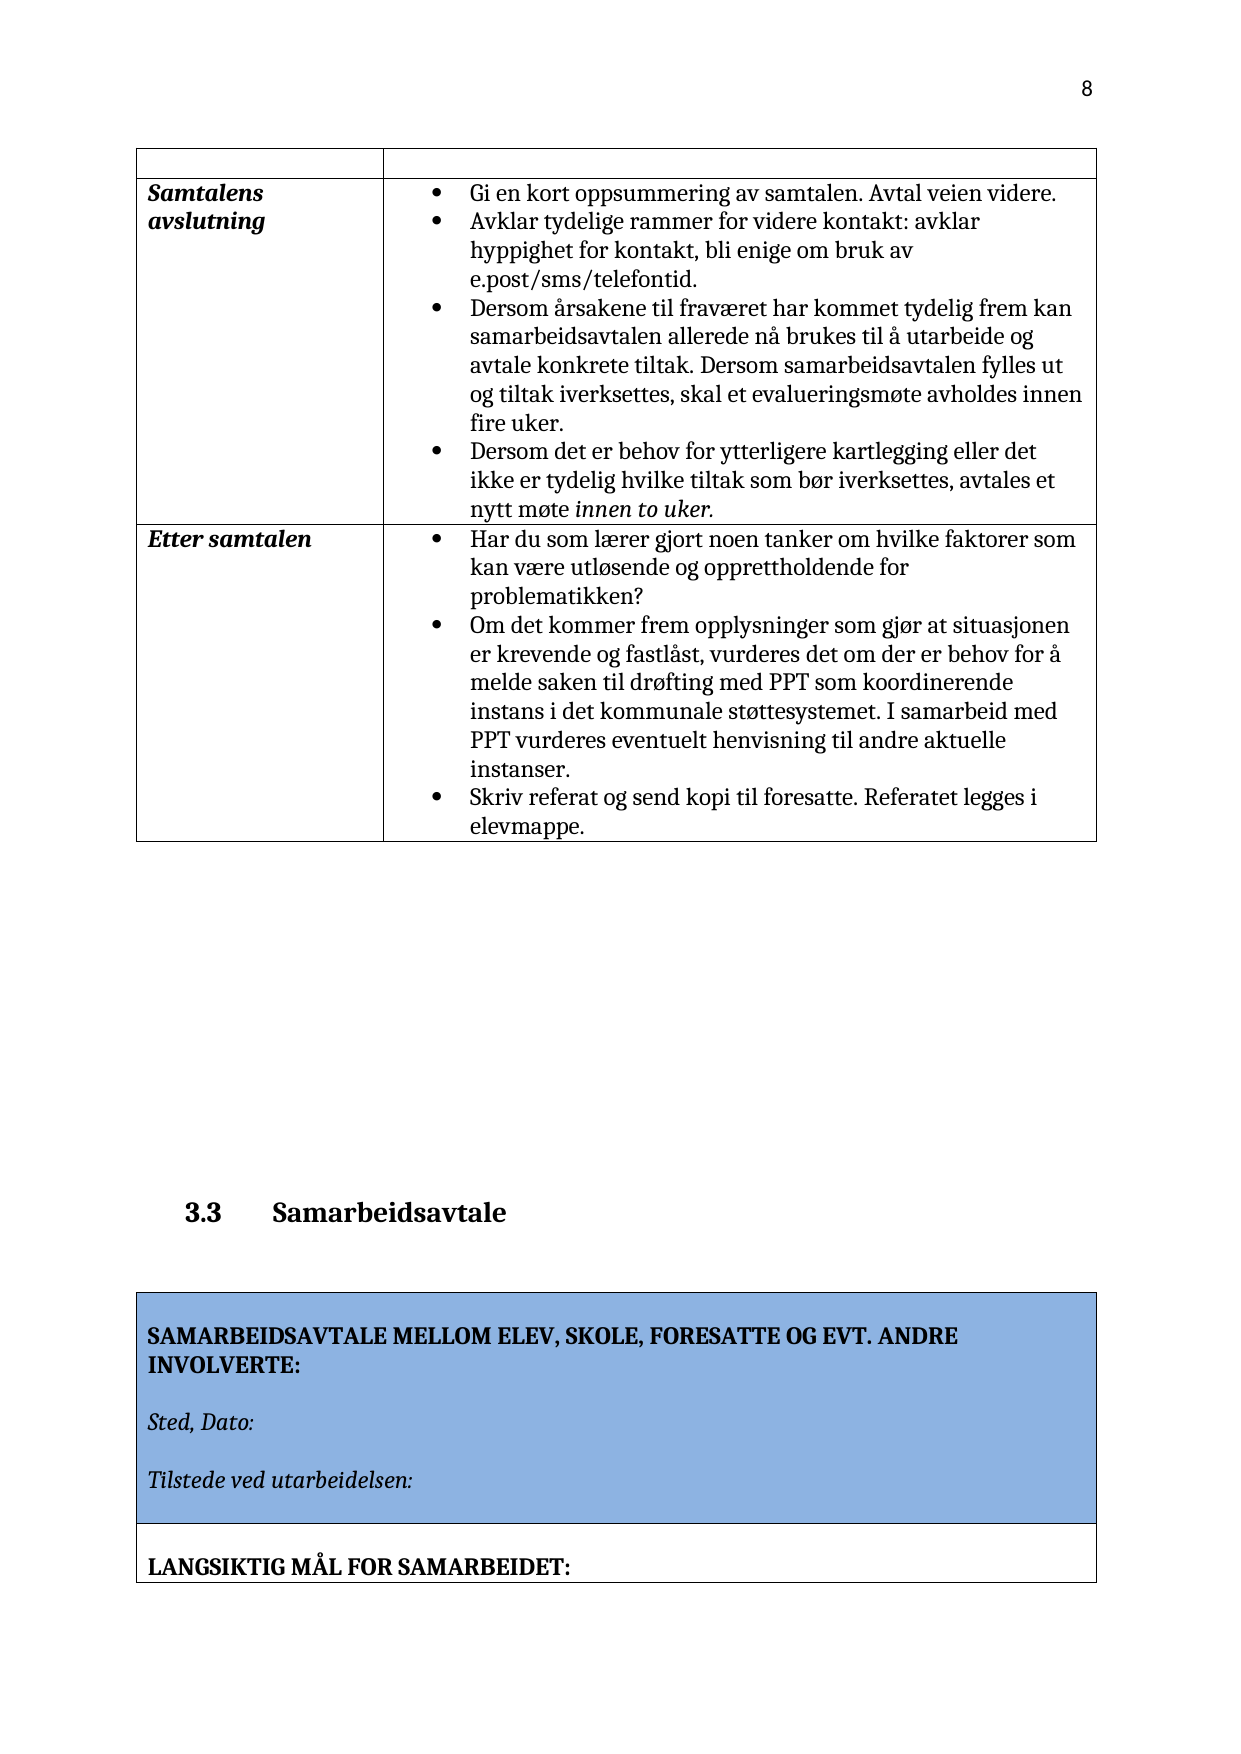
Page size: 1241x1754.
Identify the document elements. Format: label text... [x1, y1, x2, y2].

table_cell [137, 149, 383, 177]
list Samarbeidsavtale [185, 1196, 1093, 1230]
table_cell Etter samtalen [137, 525, 383, 841]
table_cell Gi en kort oppsummering av samtalen. Avtal veien videre. Avklar tydelige rammer for videre kontakt: avklar hyppighet for kontakt, bli enige om bruk av e.post/sms/telefontid. Dersom årsakene til fraværet har kommet tydelig frem kan samarbeidsavtalen allerede nå brukes til å utarbeide og avtale konkrete tiltak. Dersom samarbeidsavtalen fylles ut og tiltak iverksettes, skal et evalueringsmøte avholdes innen fire uker. Dersom det er behov for ytterligere kartlegging eller det ikke er tydelig hvilke tiltak som bør iverksettes, avtales et nytt møte innen to uker. [384, 179, 1096, 523]
table_header SAMARBEIDSAVTALE MELLOM ELEV, SKOLE, FORESATTE OG EVT. ANDRE INVOLVERTE: Sted, Dato: Tilstede ved utarbeidelsen: [137, 1293, 1096, 1523]
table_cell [384, 149, 1096, 177]
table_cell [137, 1524, 1096, 1582]
table_cell Har du som lærer gjort noen tanker om hvilke faktorer som kan være utløsende og opprettholdende for problematikken? Om det kommer frem opplysninger som gjør at situasjonen er krevende og fastlåst, vurderes det om der er behov for å melde saken til drøfting med PPT som koordinerende instans i det kommunale støttesystemet. I samarbeid med PPT vurderes eventuelt henvisning til andre aktuelle instanser. Skriv referat og send kopi til foresatte. Referatet legges i elevmappe. [384, 525, 1096, 841]
table_cell Samtalens avslutning [137, 179, 383, 523]
